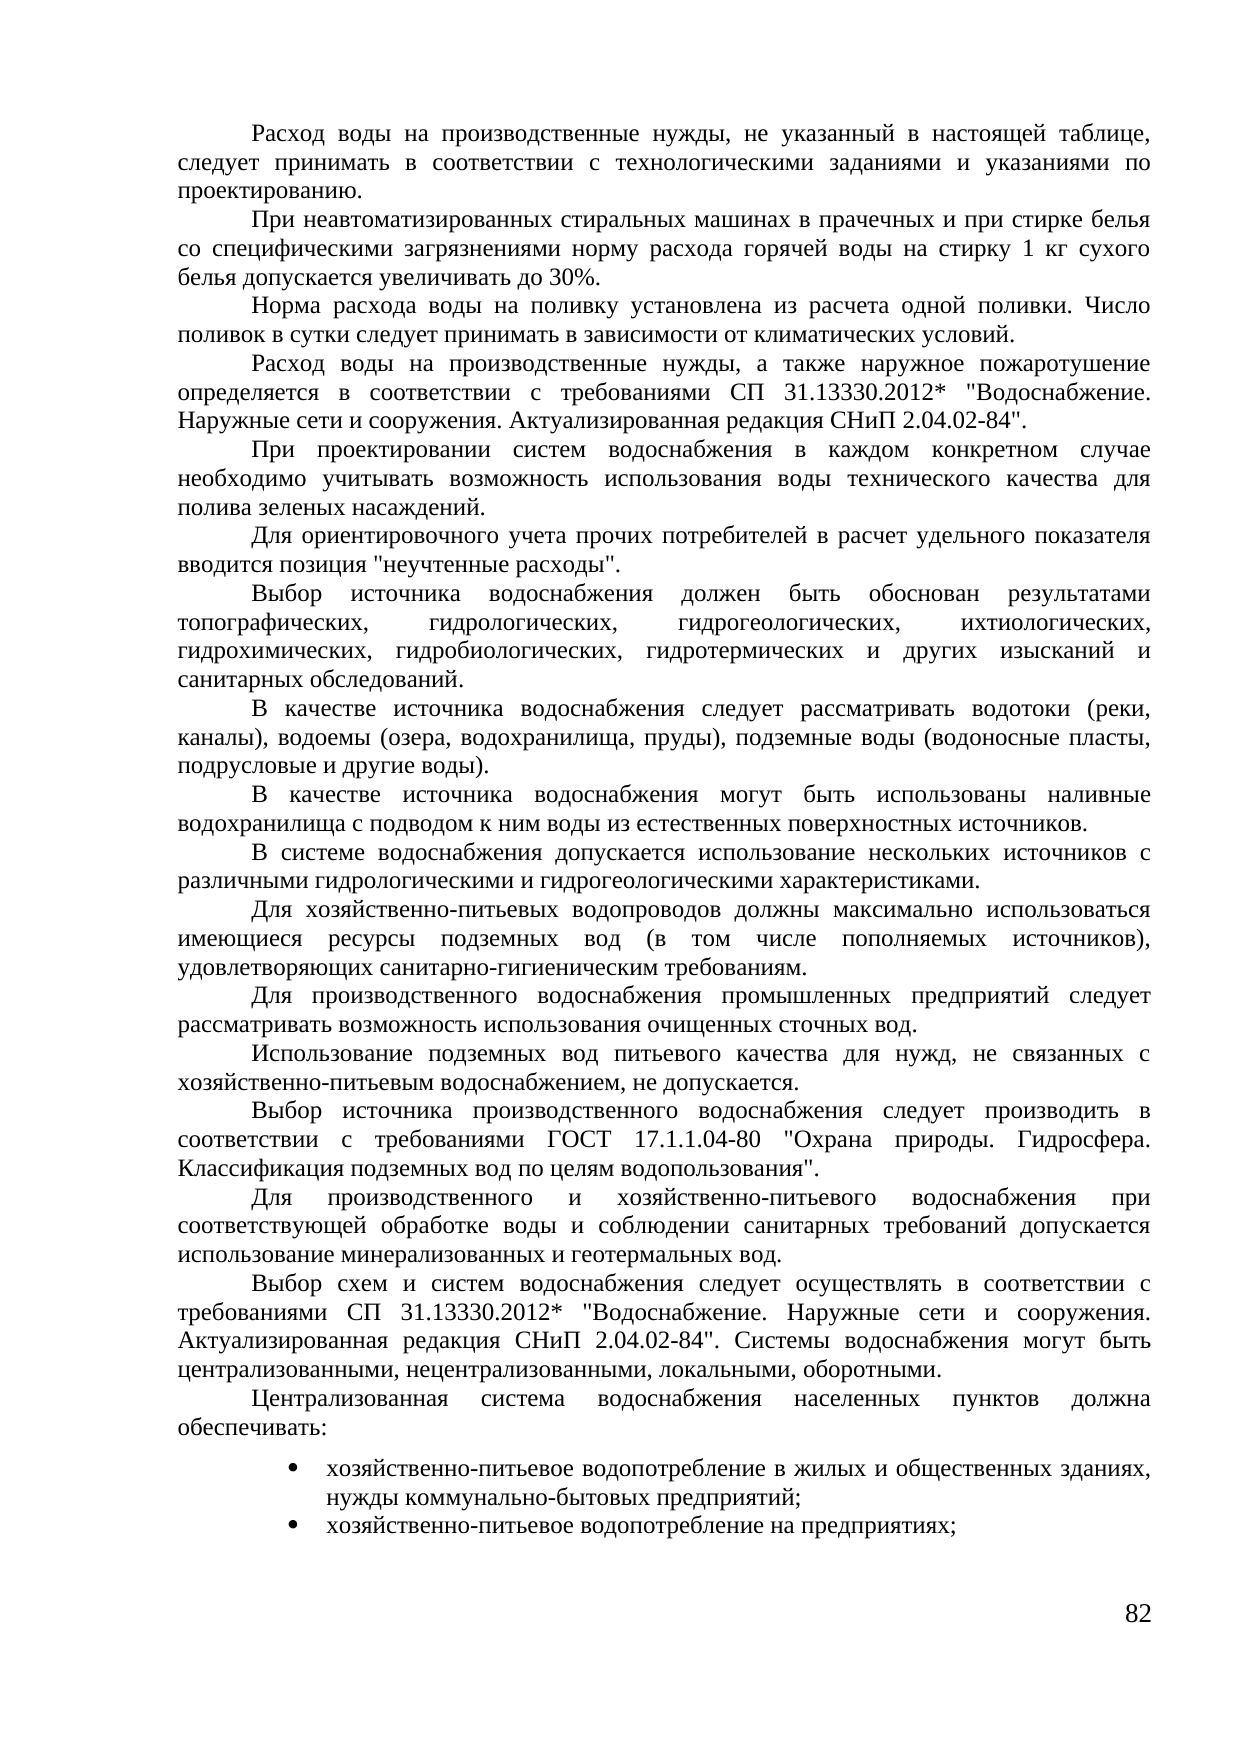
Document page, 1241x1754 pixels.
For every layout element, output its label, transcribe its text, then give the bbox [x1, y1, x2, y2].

text хозяйственно-питьевое водопотребление в жилых и общественных зданиях, нужды коммунально-бытовых предприятий; [288, 1453, 1152, 1511]
text Расход воды на производственные нужды, а также наружное пожаротушение определяется в соответствии с требованиями СП 31.13330.2012* "Водоснабжение. Наружные сети и сооружения. Актуализированная редакция СНиП 2.04.02-84". [177, 348, 1152, 434]
text В системе водоснабжения допускается использование нескольких источников с различными гидрологическими и гидрогеологическими характеристиками. [177, 837, 1152, 894]
text В качестве источника водоснабжения могут быть использованы наливные водохранилища с подводом к ним воды из естественных поверхностных источников. [177, 779, 1152, 837]
text Для ориентировочного учета прочих потребителей в расчет удельного показателя вводится позиция "неучтенные расходы". [177, 521, 1152, 578]
text Для производственного и хозяйственно-питьевого водоснабжения при соответствующей обработке воды и соблюдении санитарных требований допускается использование минерализованных и геотермальных вод. [177, 1182, 1152, 1268]
text Для хозяйственно-питьевых водопроводов должны максимально использоваться имеющиеся ресурсы подземных вод (в том числе пополняемых источников), удовлетворяющих санитарно-гигиеническим требованиям. [177, 894, 1152, 981]
text Использование подземных вод питьевого качества для нужд, не связанных с хозяйственно-питьевым водоснабжением, не допускается. [177, 1038, 1152, 1096]
text При проектировании систем водоснабжения в каждом конкретном случае необходимо учитывать возможность использования воды технического качества для полива зеленых насаждений. [177, 434, 1152, 521]
text Выбор схем и систем водоснабжения следует осуществлять в соответствии с требованиями СП 31.13330.2012* "Водоснабжение. Наружные сети и сооружения. Актуализированная редакция СНиП 2.04.02-84". Системы водоснабжения могут быть централизованными, нецентрализованными, локальными, оборотными. [177, 1268, 1152, 1383]
text хозяйственно-питьевое водопотребление на предприятиях; [288, 1511, 1152, 1539]
text Для производственного водоснабжения промышленных предприятий следует рассматривать возможность использования очищенных сточных вод. [177, 981, 1152, 1038]
text Расход воды на производственные нужды, не указанный в настоящей таблице, следует принимать в соответствии с технологическими заданиями и указаниями по проектированию. [177, 118, 1152, 204]
text Норма расхода воды на поливку установлена из расчета одной поливки. Число поливок в сутки следует принимать в зависимости от климатических условий. [177, 291, 1152, 348]
text Централизованная система водоснабжения населенных пунктов должна обеспечивать: [177, 1383, 1152, 1441]
text Выбор источника производственного водоснабжения следует производить в соответствии с требованиями ГОСТ 17.1.1.04-80 "Охрана природы. Гидросфера. Классификация подземных вод по целям водопользования". [177, 1096, 1152, 1182]
text Выбор источника водоснабжения должен быть обоснован результатами топографических, гидрологических, гидрогеологических, ихтиологических, гидрохимических, гидробиологических, гидротермических и других изысканий и санитарных обследований. [177, 578, 1152, 693]
text В качестве источника водоснабжения следует рассматривать водотоки (реки, каналы), водоемы (озера, водохранилища, пруды), подземные воды (водоносные пласты, подрусловые и другие воды). [177, 693, 1152, 779]
text При неавтоматизированных стиральных машинах в прачечных и при стирке белья со специфическими загрязнениями норму расхода горячей воды на стирку 1 кг сухого белья допускается увеличивать до 30%. [177, 204, 1152, 291]
